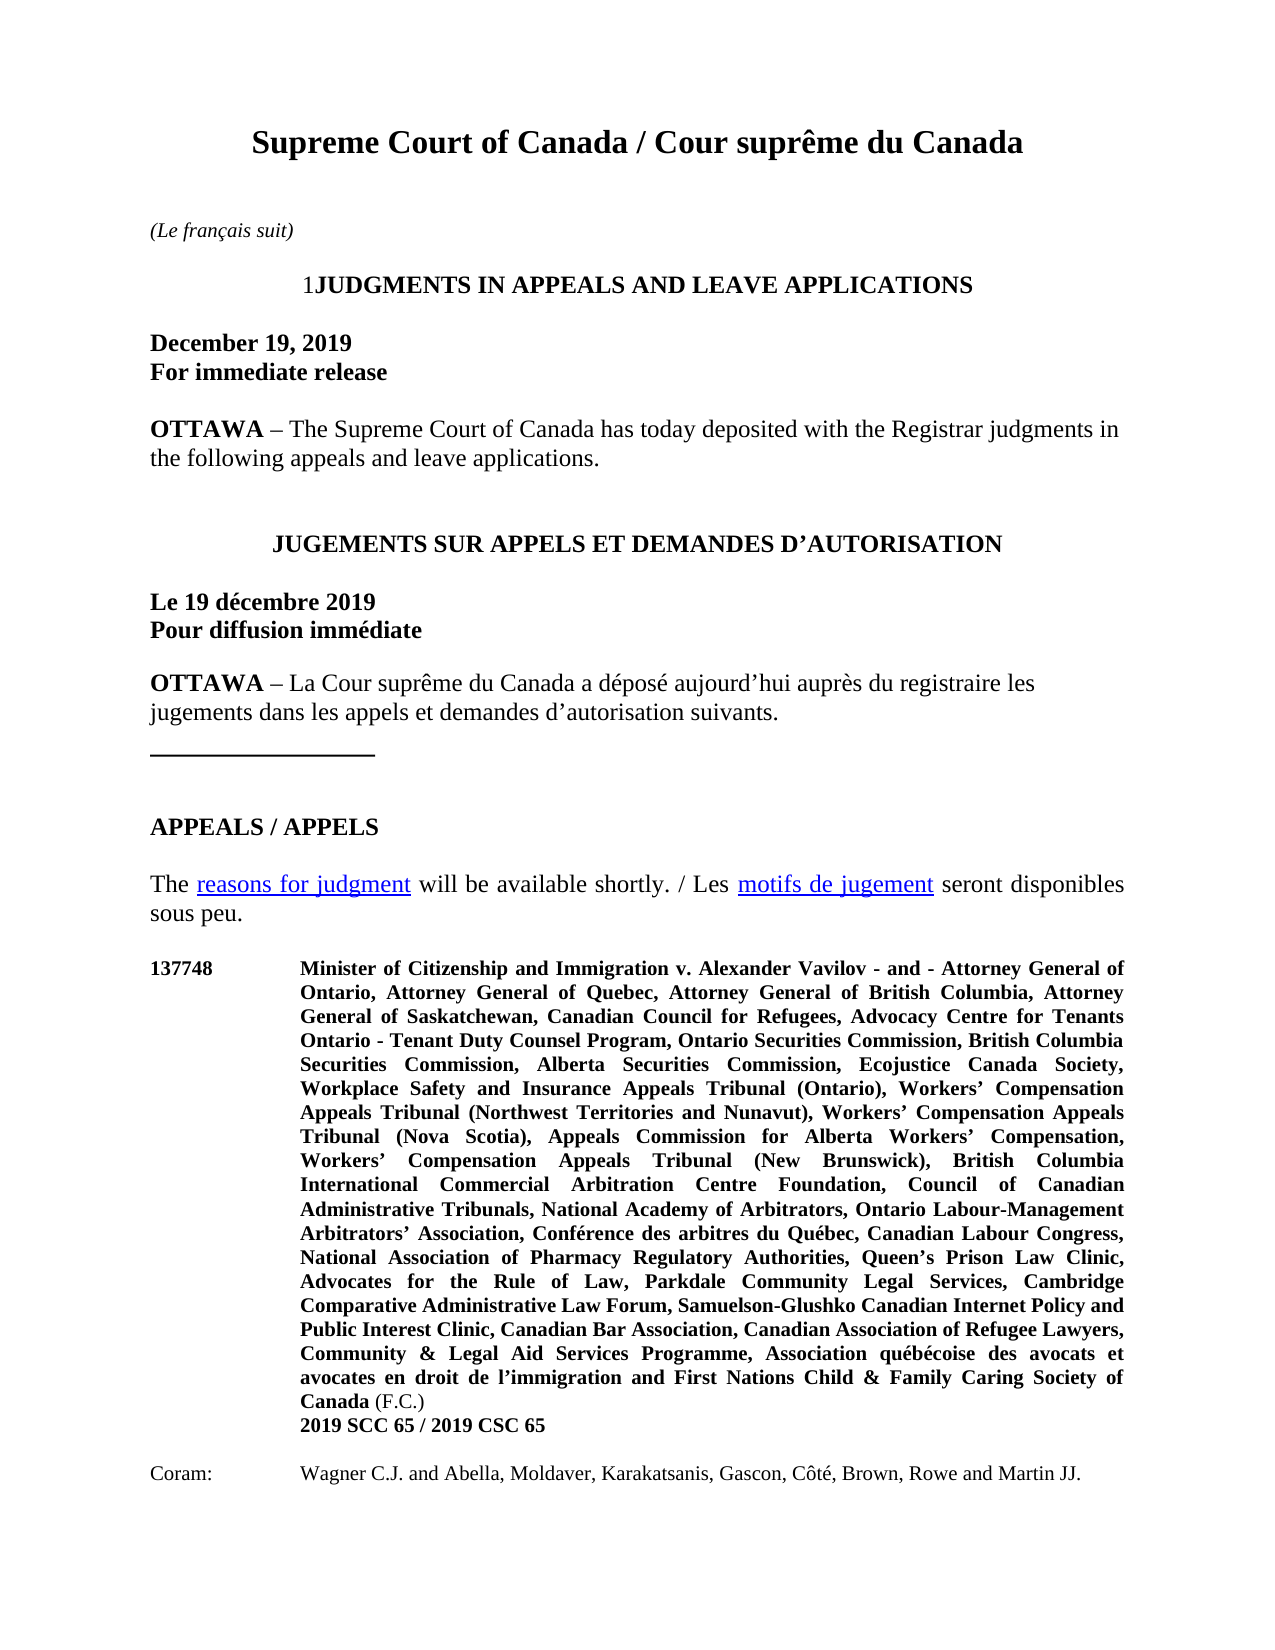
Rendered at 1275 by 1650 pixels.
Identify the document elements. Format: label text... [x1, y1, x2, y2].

text (Le français suit) [150, 218, 1125, 242]
text JUDGMENTS IN APPEALS AND LEAVE APPLICATIONS [150, 271, 1125, 299]
text December 19, 2019 [150, 328, 1125, 357]
text For immediate release [150, 357, 1125, 386]
text The reasons for judgment will be available shortly. / Les motifs de jugement seront disponibles sous peu. [150, 869, 1125, 927]
text JUGEMENTS SUR APPELS ET DEMANDES D’AUTORISATION [150, 529, 1125, 558]
text OTTAWA – The Supreme Court of Canada has today deposited with the Registrar judgments in the following appeals and leave applications. [150, 414, 1125, 472]
text APPEALS / APPELS [150, 812, 1125, 841]
text Supreme Court of Canada / Cour suprême du Canada [150, 122, 1125, 160]
text Le 19 décembre 2019 [150, 587, 1125, 616]
text 2019 SCC 65 / 2019 CSC 65 [300, 1413, 1125, 1437]
text 37748 Minister of Citizenship and Immigration v. Alexander Vavilov - and - Attorney General of Ontario, Attorney General of Quebec, Attorney General of British Columbia, Attorney General of Saskatchewan, Canadian Council for Refugees, Advocacy Centre for Tenants Ontario - Tenant Duty Counsel Program, Ontario Securities Commission, British Columbia Securities Commission, Alberta Securities Commission, Ecojustice Canada Society, Workplace Safety and Insurance Appeals Tribunal (Ontario), Workers’ Compensation Appeals Tribunal (Northwest Territories and Nunavut), Workers’ Compensation Appeals Tribunal (Nova Scotia), Appeals Commission for Alberta Workers’ Compensation, Workers’ Compensation Appeals Tribunal (New Brunswick), British Columbia International Commercial Arbitration Centre Foundation, Council of Canadian Administrative Tribunals, National Academy of Arbitrators, Ontario Labour-Management Arbitrators’ Association, Conférence des arbitres du Québec, Canadian Labour Congress, National Association of Pharmacy Regulatory Authorities, Queen’s Prison Law Clinic, Advocates for the Rule of Law, Parkdale Community Legal Services, Cambridge Comparative Administrative Law Forum, Samuelson-Glushko Canadian Internet Policy and Public Interest Clinic, Canadian Bar Association, Canadian Association of Refugee Lawyers, Community & Legal Aid Services Programme, Association québécoise des avocats et avocates en droit de l’immigration and First Nations Child & Family Caring Society of Canada (F.C.) [150, 956, 1125, 1413]
text Coram: Wagner C.J. and Abella, Moldaver, Karakatsanis, Gascon, Côté, Brown, Rowe and Martin JJ. [150, 1461, 1125, 1485]
text Pour diffusion immédiate [150, 616, 1125, 644]
text OTTAWA – La Cour suprême du Canada a déposé aujourd’hui auprès du registraire les jugements dans les appels et demandes d’autorisation suivants. [150, 668, 1125, 726]
